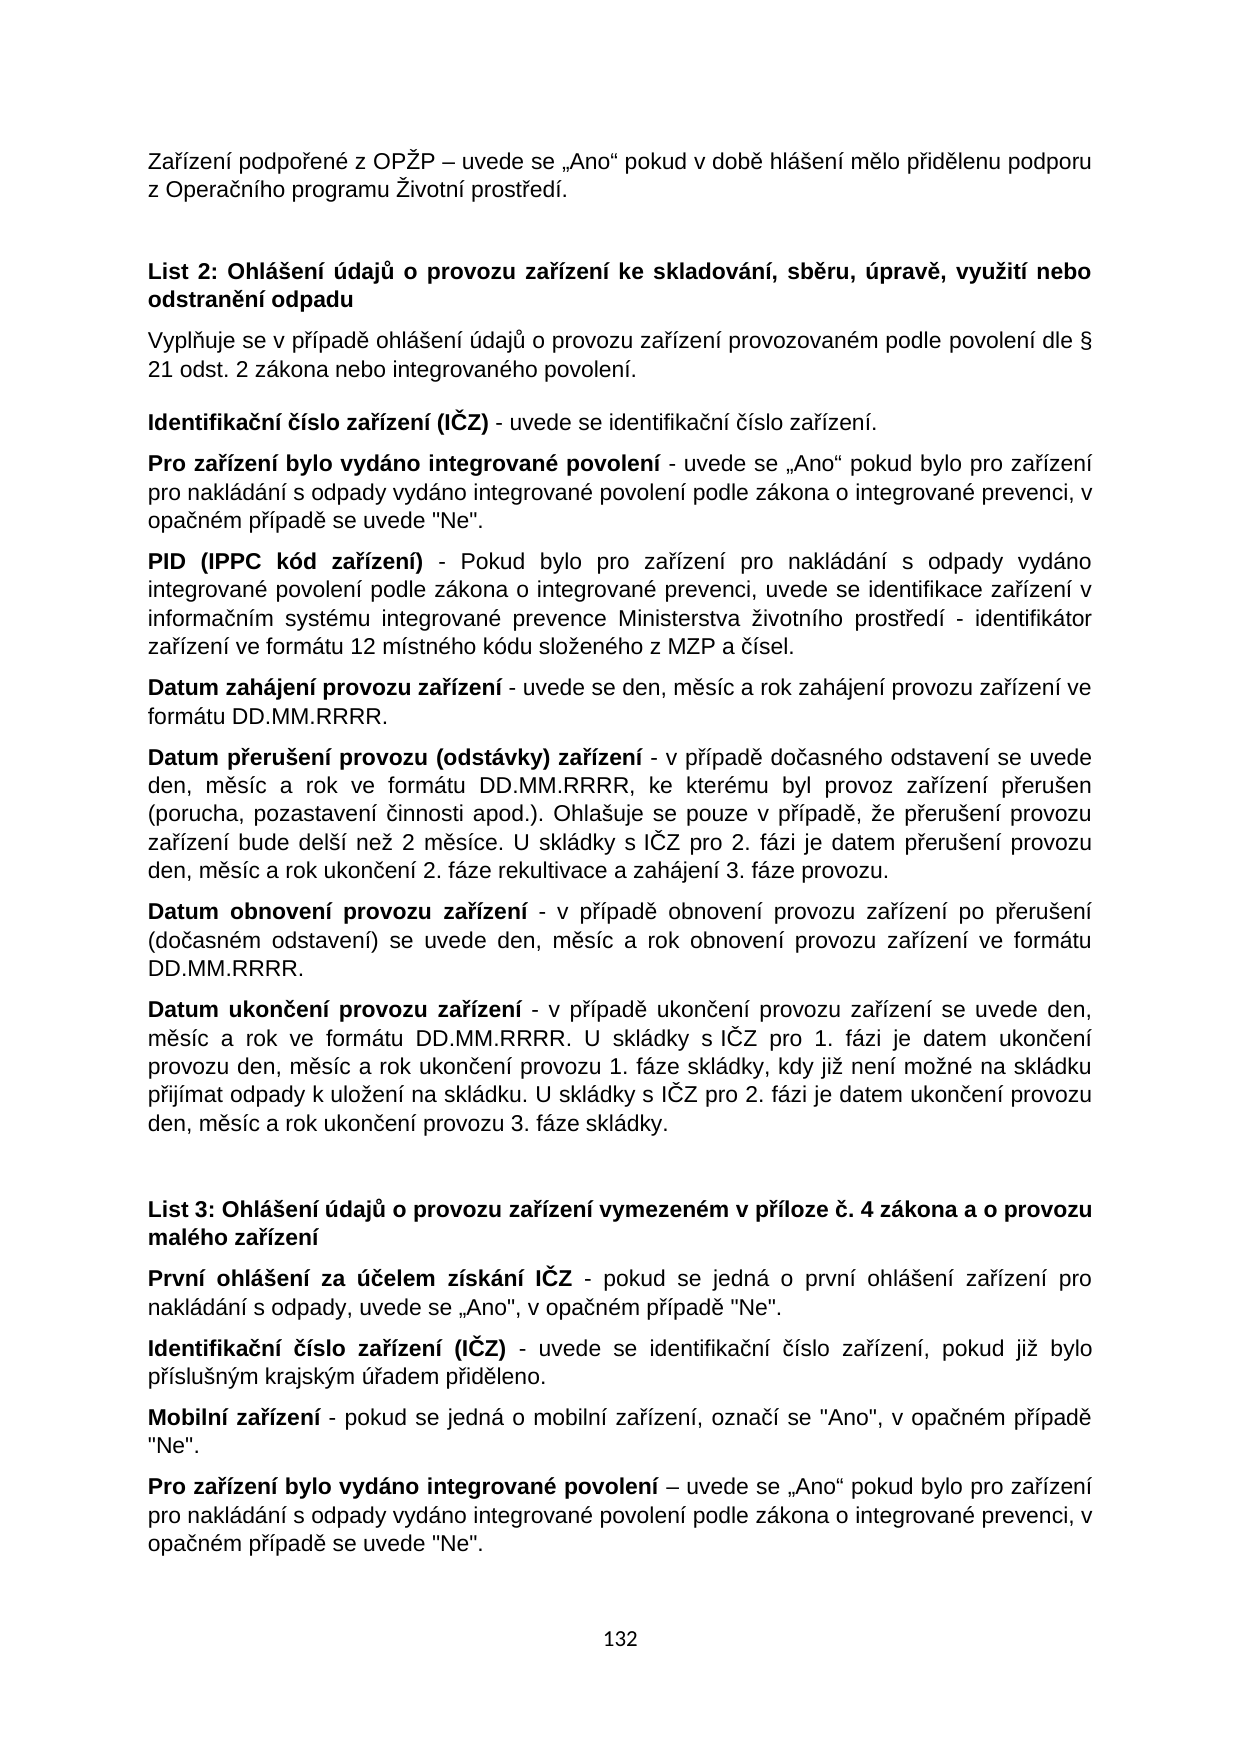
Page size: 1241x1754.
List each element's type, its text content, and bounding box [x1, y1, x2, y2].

text Datum obnovení provozu zařízení - v případě obnovení provozu zařízení po přerušení (dočasném odstavení) se uvede den, měsíc a rok obnovení provozu zařízení ve formátu DD.MM.RRRR. [148, 898, 1093, 981]
text Pro zařízení bylo vydáno integrované povolení - uvede se „Ano“ pokud bylo pro zařízení pro nakládání s odpady vydáno integrované povolení podle zákona o integrované prevenci, v opačném případě se uvede "Ne". [148, 450, 1093, 533]
text Vyplňuje se v případě ohlášení údajů o provozu zařízení provozovaném podle povolení dle § 21 odst. 2 zákona nebo integrovaného povolení. [148, 327, 1093, 382]
text List 3: Ohlášení údajů o provozu zařízení vymezeném v příloze č. 4 zákona a o provozu malého zařízení [148, 1196, 1093, 1251]
text Zařízení podpořené z OPŽP – uvede se „Ano“ pokud v době hlášení mělo přidělenu podporu z Operačního programu Životní prostředí. [148, 148, 1093, 202]
text Datum přerušení provozu (odstávky) zařízení - v případě dočasného odstavení se uvede den, měsíc a rok ve formátu DD.MM.RRRR, ke kterému byl provoz zařízení přerušen (porucha, pozastavení činnosti apod.). Ohlašuje se pouze v případě, že přerušení provozu zařízení bude delší než 2 měsíce. U skládky s IČZ pro 2. fázi je datem přerušení provozu den, měsíc a rok ukončení 2. fáze rekultivace a zahájení 3. fáze provozu. [148, 743, 1093, 884]
text List 2: Ohlášení údajů o provozu zařízení ke skladování, sběru, úpravě, využití nebo odstranění odpadu [148, 258, 1093, 313]
text První ohlášení za účelem získání IČZ - pokud se jedná o první ohlášení zařízení pro nakládání s odpady, uvede se „Ano", v opačném případě "Ne". [148, 1265, 1093, 1320]
text Identifikační číslo zařízení (IČZ) - uvede se identifikační číslo zařízení, pokud již bylo příslušným krajským úřadem přiděleno. [148, 1334, 1093, 1389]
text Identifikační číslo zařízení (IČZ) - uvede se identifikační číslo zařízení. [148, 409, 1093, 436]
text Datum zahájení provozu zařízení - uvede se den, měsíc a rok zahájení provozu zařízení ve formátu DD.MM.RRRR. [148, 674, 1093, 729]
text Datum ukončení provozu zařízení - v případě ukončení provozu zařízení se uvede den, měsíc a rok ve formátu DD.MM.RRRR. U skládky s IČZ pro 1. fázi je datem ukončení provozu den, měsíc a rok ukončení provozu 1. fáze skládky, kdy již není možné na skládku přijímat odpady k uložení na skládku. U skládky s IČZ pro 2. fázi je datem ukončení provozu den, měsíc a rok ukončení provozu 3. fáze skládky. [148, 996, 1093, 1136]
text PID (IPPC kód zařízení) - Pokud bylo pro zařízení pro nakládání s odpady vydáno integrované povolení podle zákona o integrované prevenci, uvede se identifikace zařízení v informačním systému integrované prevence Ministerstva životního prostředí - identifikátor zařízení ve formátu 12 místného kódu složeného z MZP a čísel. [148, 548, 1093, 659]
text Pro zařízení bylo vydáno integrované povolení – uvede se „Ano“ pokud bylo pro zařízení pro nakládání s odpady vydáno integrované povolení podle zákona o integrované prevenci, v opačném případě se uvede "Ne". [148, 1473, 1093, 1557]
text Mobilní zařízení - pokud se jedná o mobilní zařízení, označí se "Ano", v opačném případě "Ne". [148, 1404, 1093, 1459]
